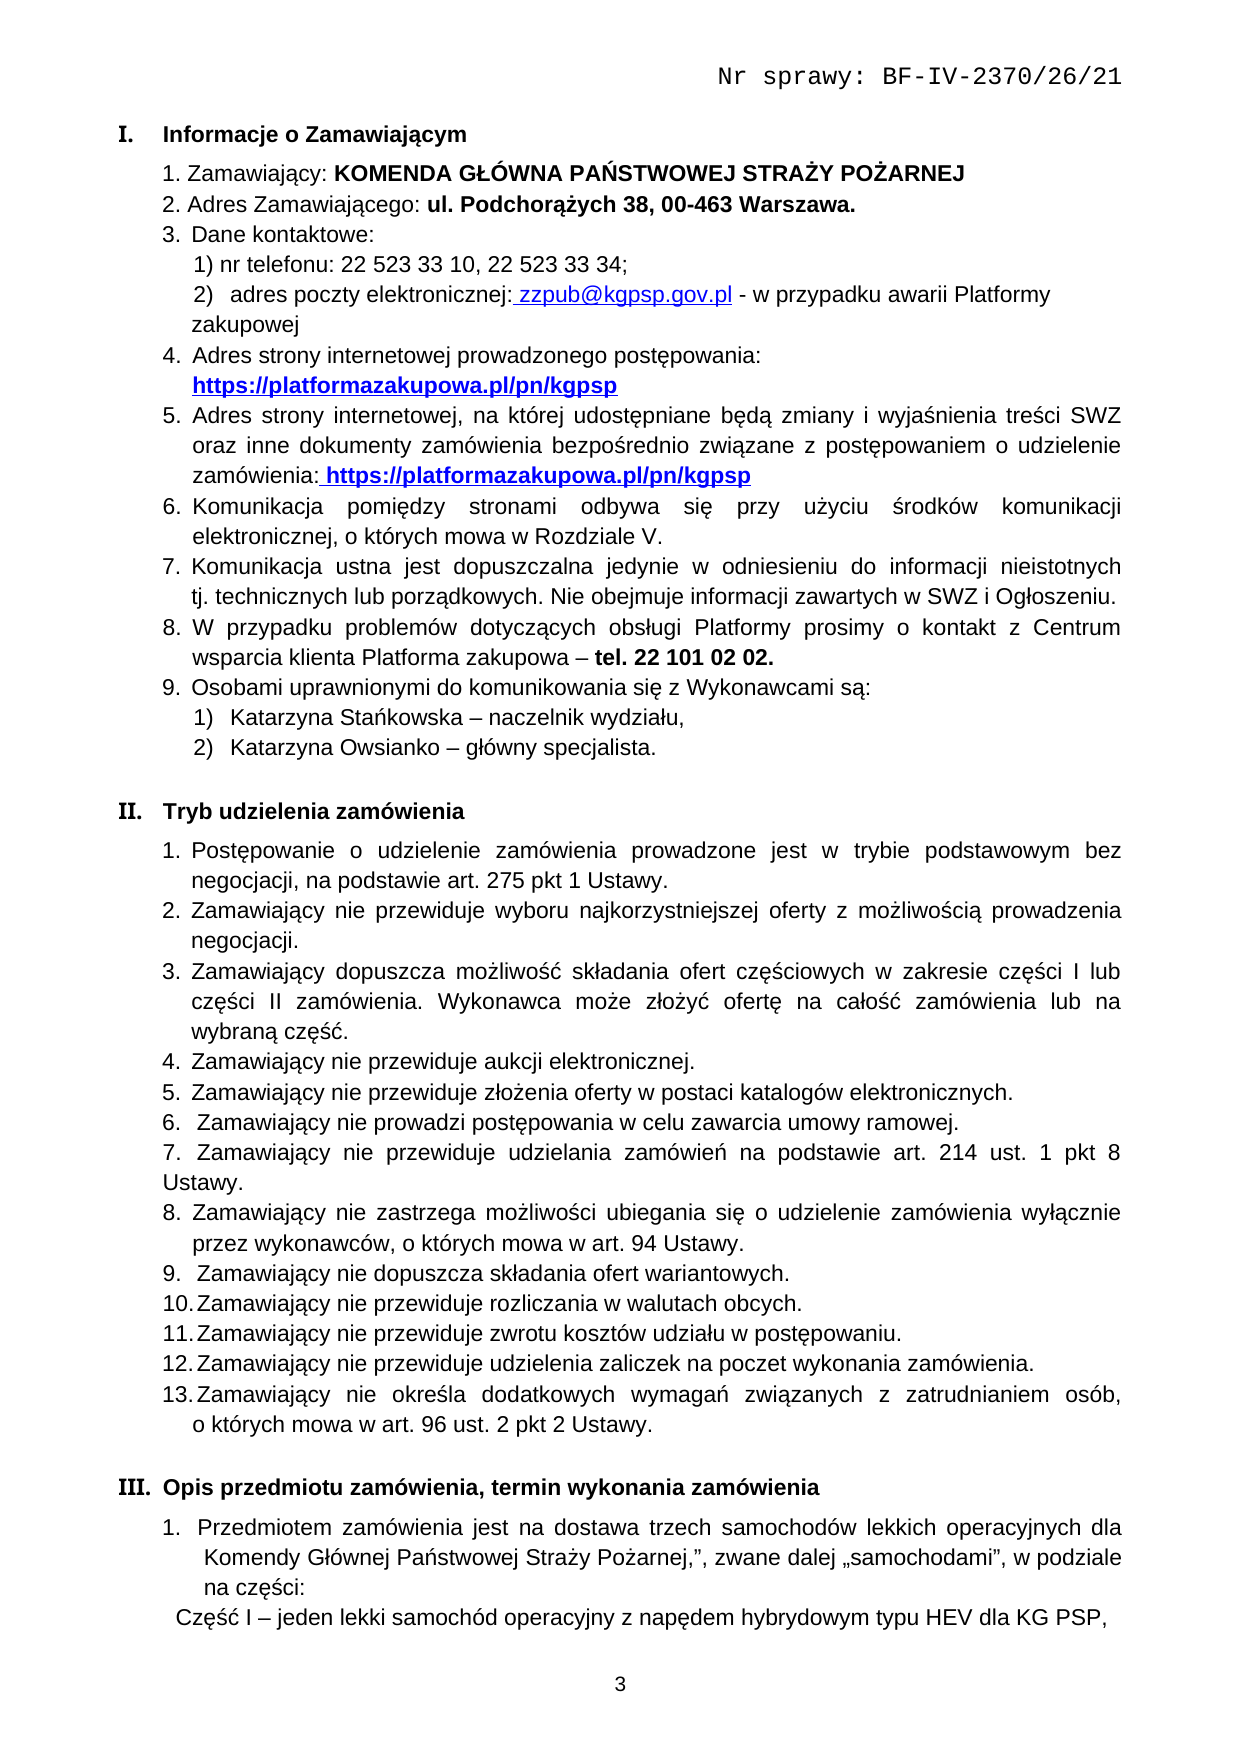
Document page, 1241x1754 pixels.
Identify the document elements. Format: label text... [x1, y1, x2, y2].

list Zamawiający nie przewiduje rozliczania w walutach obcych. [162, 1290, 1122, 1316]
list Dane kontaktowe: [162, 221, 1122, 247]
text Część I – jeden lekki samochód operacyjny z napędem hybrydowym typu HEV dla KG PSP, [118, 1604, 1122, 1630]
list Zamawiający dopuszcza możliwość składania ofert częściowych w zakresie części I lub części II zamówienia. Wykonawca może złożyć ofertę na całość zamówienia lub na wybraną część. [162, 958, 1122, 1044]
list Postępowanie o udzielenie zamówienia prowadzone jest w trybie podstawowym bez negocjacji, na podstawie art. 275 pkt 1 Ustawy. [162, 837, 1122, 893]
list Zamawiający nie dopuszcza składania ofert wariantowych. [162, 1260, 1122, 1286]
list Tryb udzielenia zamówienia [118, 795, 1122, 826]
list Zamawiający nie przewiduje zwrotu kosztów udziału w postępowaniu. [162, 1320, 1122, 1347]
list Osobami uprawnionymi do komunikowania się z Wykonawcami są: [162, 674, 1122, 700]
list Zamawiający nie określa dodatkowych wymagań związanych z zatrudnianiem osób, o których mowa w art. 96 ust. 2 pkt 2 Ustawy. [162, 1381, 1122, 1437]
list Zamawiający nie przewiduje udzielenia zaliczek na poczet wykonania zamówienia. [162, 1350, 1122, 1377]
list Adres strony internetowej prowadzonego postępowania: https://platformazakupowa.pl/pn/kgpsp [162, 342, 1122, 398]
list Katarzyna Owsianko – główny specjalista. [191, 734, 1122, 761]
list Zamawiający nie prowadzi postępowania w celu zawarcia umowy ramowej. [162, 1109, 1122, 1135]
list Komunikacja pomiędzy stronami odbywa się przy użyciu środków komunikacji elektronicznej, o których mowa w Rozdziale V. [162, 493, 1122, 549]
list Zamawiający nie zastrzega możliwości ubiegania się o udzielenie zamówienia wyłącznie przez wykonawców, o których mowa w art. 94 Ustawy. [162, 1199, 1122, 1256]
list Adres strony internetowej, na której udostępniane będą zmiany i wyjaśnienia treści SWZ oraz inne dokumenty zamówienia bezpośrednio związane z postępowaniem o udzielenie zamówienia: https://platformazakupowa.pl/pn/kgpsp [162, 402, 1122, 489]
list adres poczty elektronicznej: zzpub@kgpsp.gov.pl - w przypadku awarii Platformy zakupowej [191, 281, 1122, 338]
text 2. Adres Zamawiającego: ul. Podchorążych 38, 00-463 Warszawa. [162, 191, 1122, 217]
text 1) nr telefonu: 22 523 33 10, 22 523 33 34; [191, 251, 1122, 277]
list W przypadku problemów dotyczących obsługi Platformy prosimy o kontakt z Centrum wsparcia klienta Platforma zakupowa – tel. 22 101 02 02. [162, 613, 1122, 670]
list Zamawiający nie przewiduje aukcji elektronicznej. [162, 1048, 1122, 1075]
list Informacje o Zamawiającym [118, 118, 1122, 149]
list Zamawiający nie przewiduje złożenia oferty w postaci katalogów elektronicznych. [162, 1078, 1122, 1105]
list Opis przedmiotu zamówienia, termin wykonania zamówienia [118, 1471, 1122, 1502]
text 1. Zamawiający: KOMENDA GŁÓWNA PAŃSTWOWEJ STRAŻY POŻARNEJ [162, 160, 1122, 187]
list Zamawiający nie przewiduje udzielania zamówień na podstawie art. 214 ust. 1 pkt 8 Ustawy. [162, 1139, 1122, 1196]
list Przedmiotem zamówienia jest na dostawa trzech samochodów lekkich operacyjnych dla Komendy Głównej Państwowej Straży Pożarnej,”, zwane dalej „samochodami”, w podziale na części: [162, 1513, 1122, 1600]
list Katarzyna Stańkowska – naczelnik wydziału, [191, 704, 1122, 730]
list Zamawiający nie przewiduje wyboru najkorzystniejszej oferty z możliwością prowadzenia negocjacji. [162, 897, 1122, 954]
list Komunikacja ustna jest dopuszczalna jedynie w odniesieniu do informacji nieistotnych tj. technicznych lub porządkowych. Nie obejmuje informacji zawartych w SWZ i Ogłoszeniu. [162, 553, 1122, 609]
